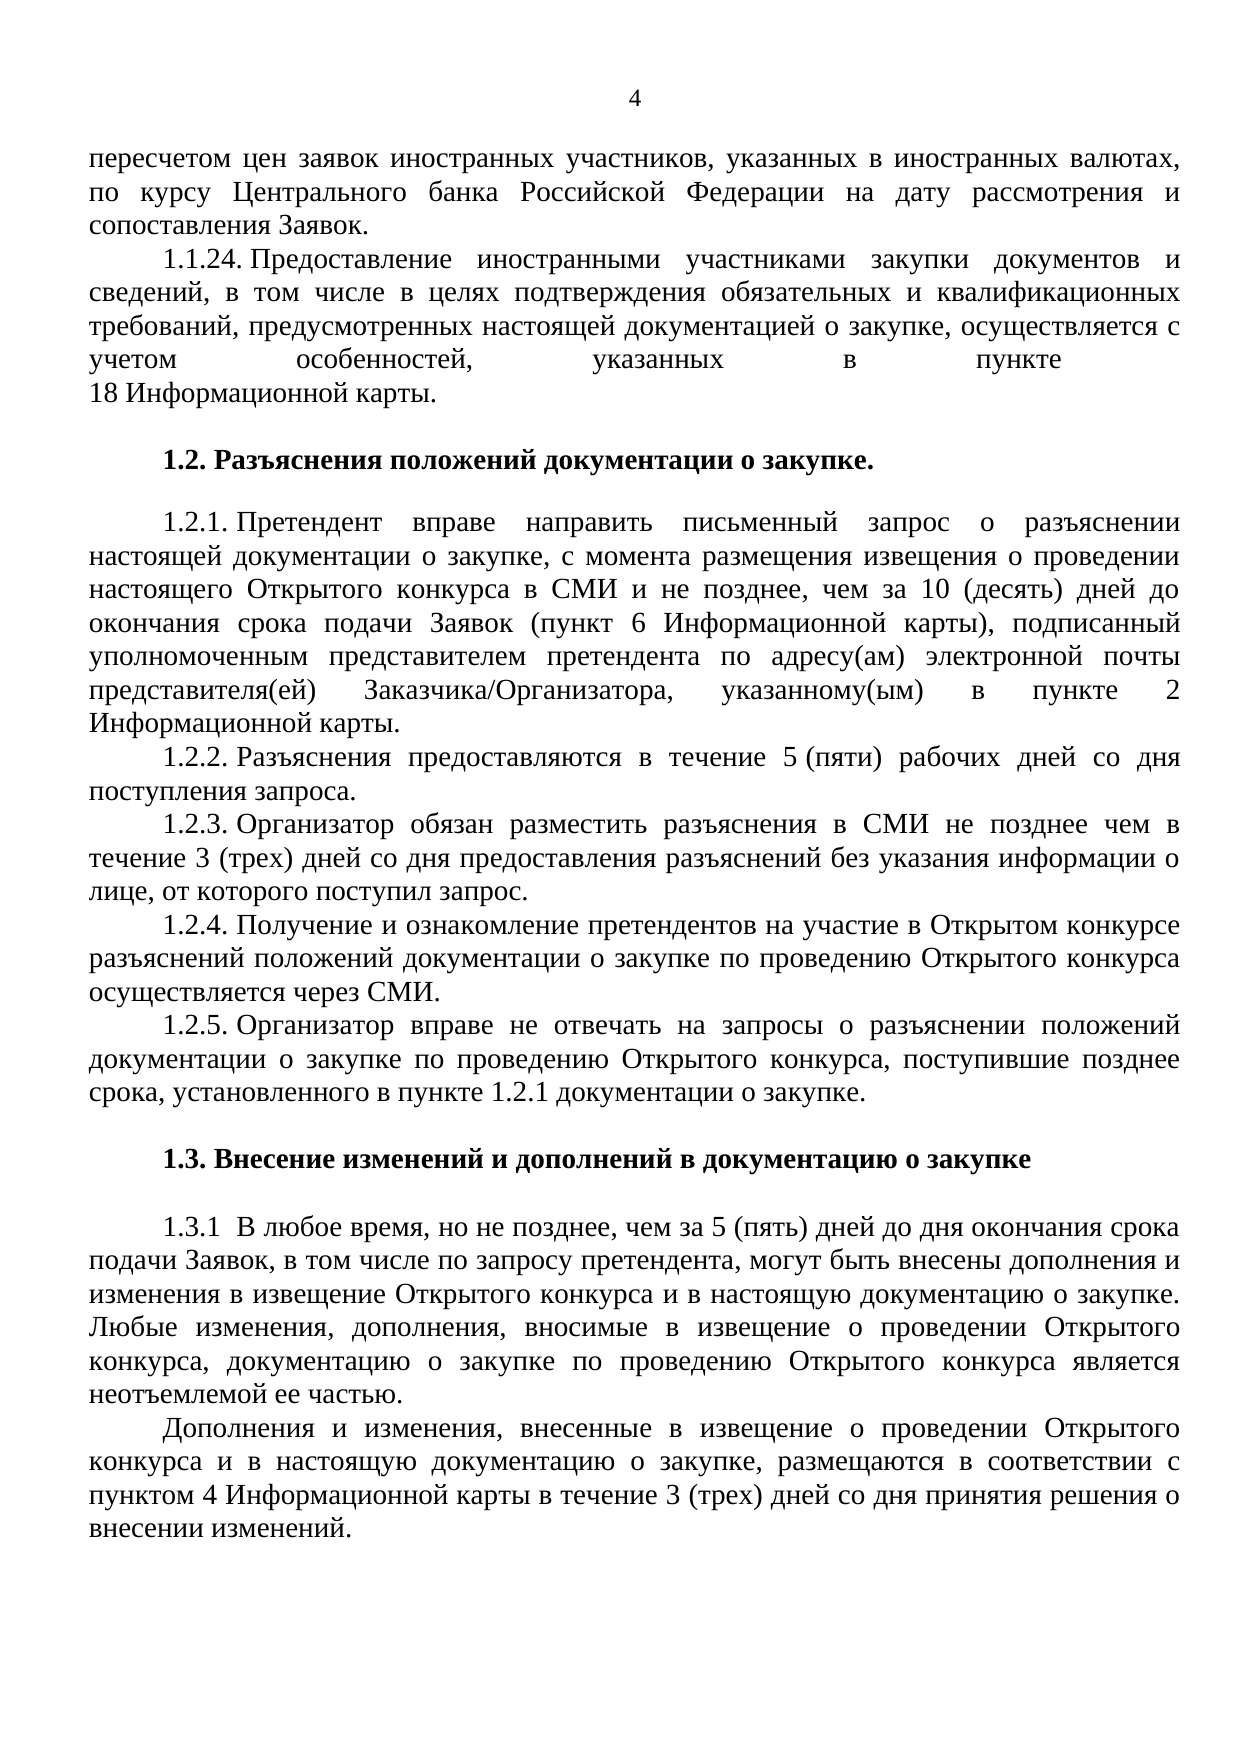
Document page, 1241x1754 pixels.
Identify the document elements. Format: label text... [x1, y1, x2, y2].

list Претендент вправе направить письменный запрос о разъяснении настоящей документации о закупке, с момента размещения извещения о проведении настоящего Открытого конкурса в СМИ и не позднее, чем за 10 (десять) дней до окончания срока подачи Заявок (пункт 6 Информационной карты), подписанный уполномоченным представителем претендента по адресу(ам) электронной почты представителя(ей) Заказчика/Организатора, указанному(ым) в пункте 2 Информационной карты. [89, 504, 1181, 739]
subtitle 1.3. Внесение изменений и дополнений в документацию о закупке [149, 1142, 1181, 1175]
list В любое время, но не позднее, чем за 5 (пять) дней до дня окончания срока подачи Заявок, в том числе по запросу претендента, могут быть внесены дополнения и изменения в извещение Открытого конкурса и в настоящую документацию о закупке. Любые изменения, дополнения, вносимые в извещение о проведении Открытого конкурса, документацию о закупке по проведению Открытого конкурса является неотъемлемой ее частью. [89, 1209, 1181, 1410]
list Организатор обязан разместить разъяснения в СМИ не позднее чем в течение 3 (трех) дней со дня предоставления разъяснений без указания информации о лице, от которого поступил запрос. [89, 806, 1181, 907]
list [89, 140, 1181, 241]
list Организатор вправе не отвечать на запросы о разъяснении положений документации о закупке по проведению Открытого конкурса, поступившие позднее срока, установленного в пункте 1.2.1 документации о закупке. [89, 1007, 1181, 1108]
text Дополнения и изменения, внесенные в извещение о проведении Открытого конкурса и в настоящую документацию о закупке, размещаются в соответствии с пунктом 4 Информационной карты в течение 3 (трех) дней со дня принятия решения о внесении изменений. [89, 1410, 1181, 1544]
list Получение и ознакомление претендентов на участие в Открытом конкурсе разъяснений положений документации о закупке по проведению Открытого конкурса осуществляется через СМИ. [89, 907, 1181, 1007]
list Предоставление иностранными участниками закупки документов и сведений, в том числе в целях подтверждения обязательных и квалификационных требований, предусмотренных настоящей документацией о закупке, осуществляется с учетом особенностей, указанных в пункте 18 Информационной карты. [89, 241, 1181, 408]
subtitle 1.2. Разъяснения положений документации о закупке. [89, 442, 1181, 476]
list Разъяснения предоставляются в течение 5 (пяти) рабочих дней со дня поступления запроса. [89, 739, 1181, 806]
